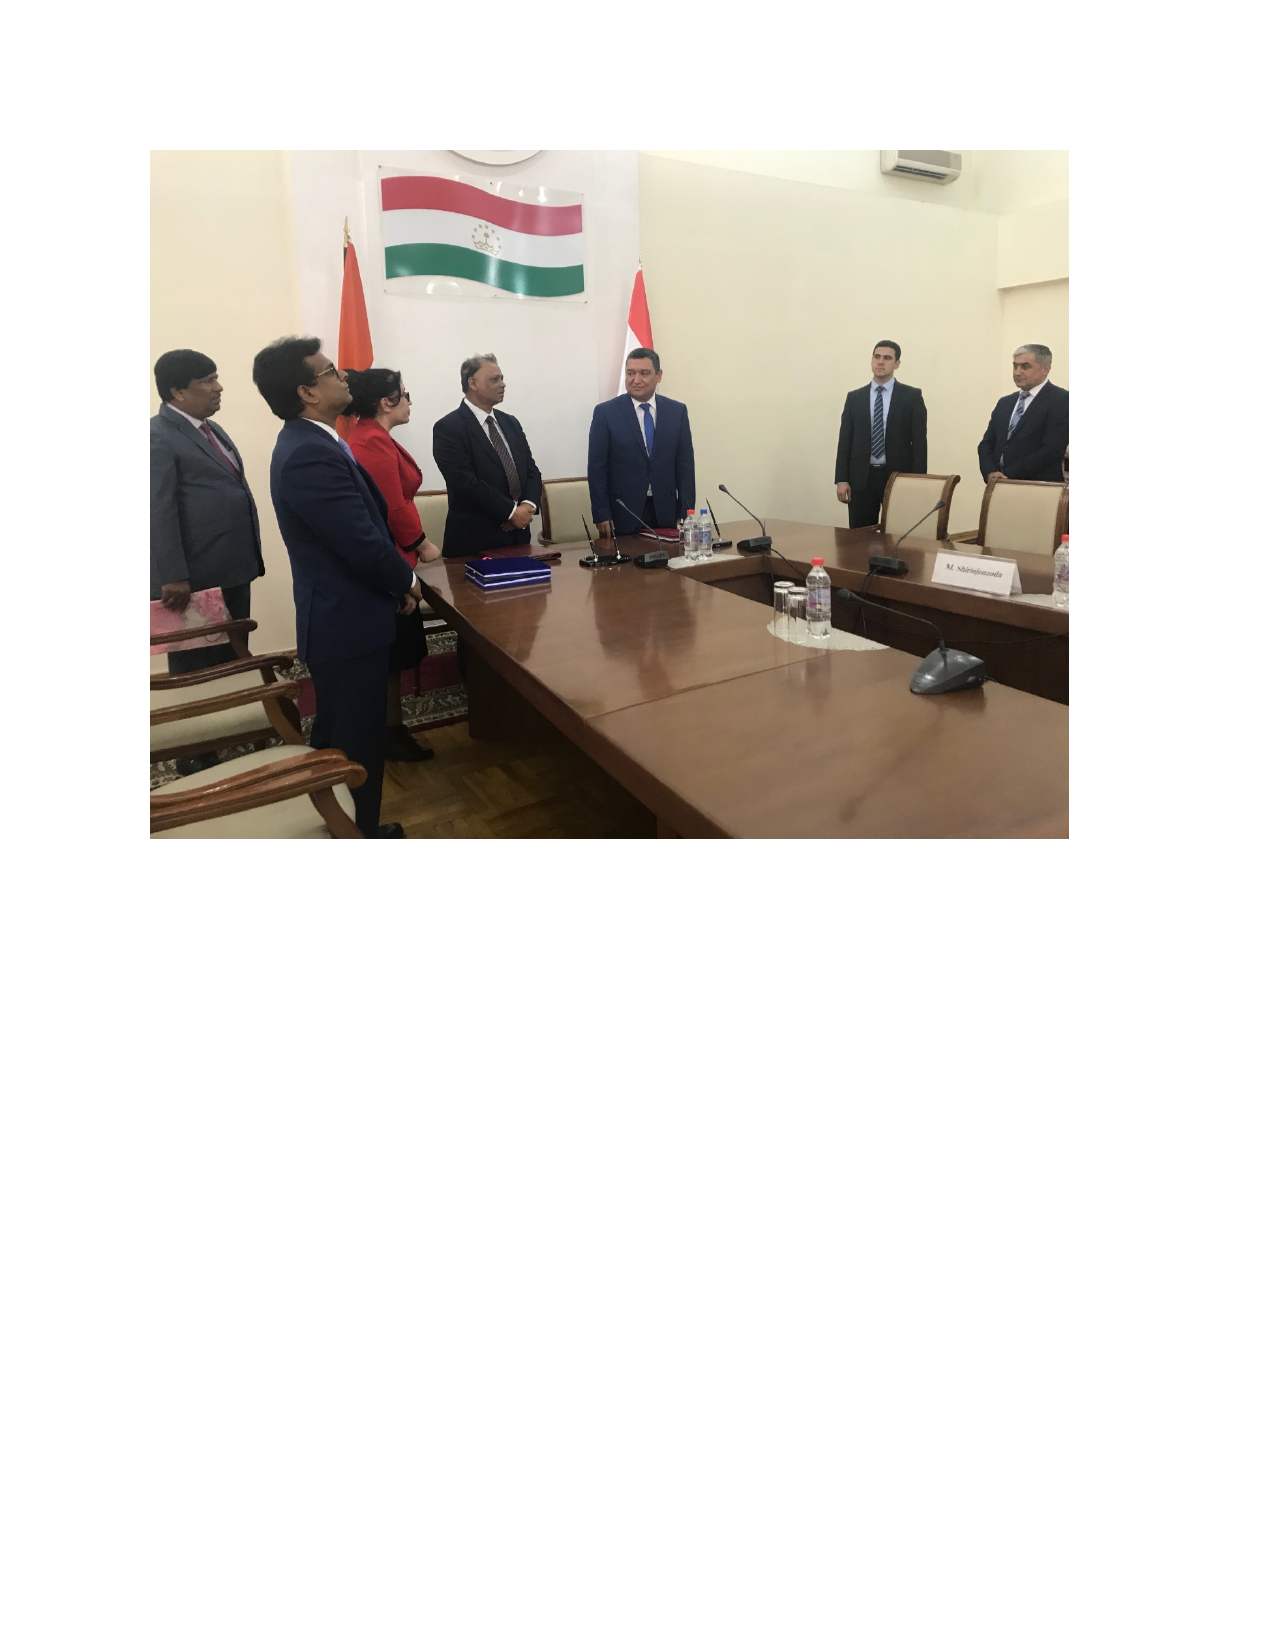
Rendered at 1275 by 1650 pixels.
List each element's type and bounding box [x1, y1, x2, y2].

picture [150, 150, 1069, 839]
